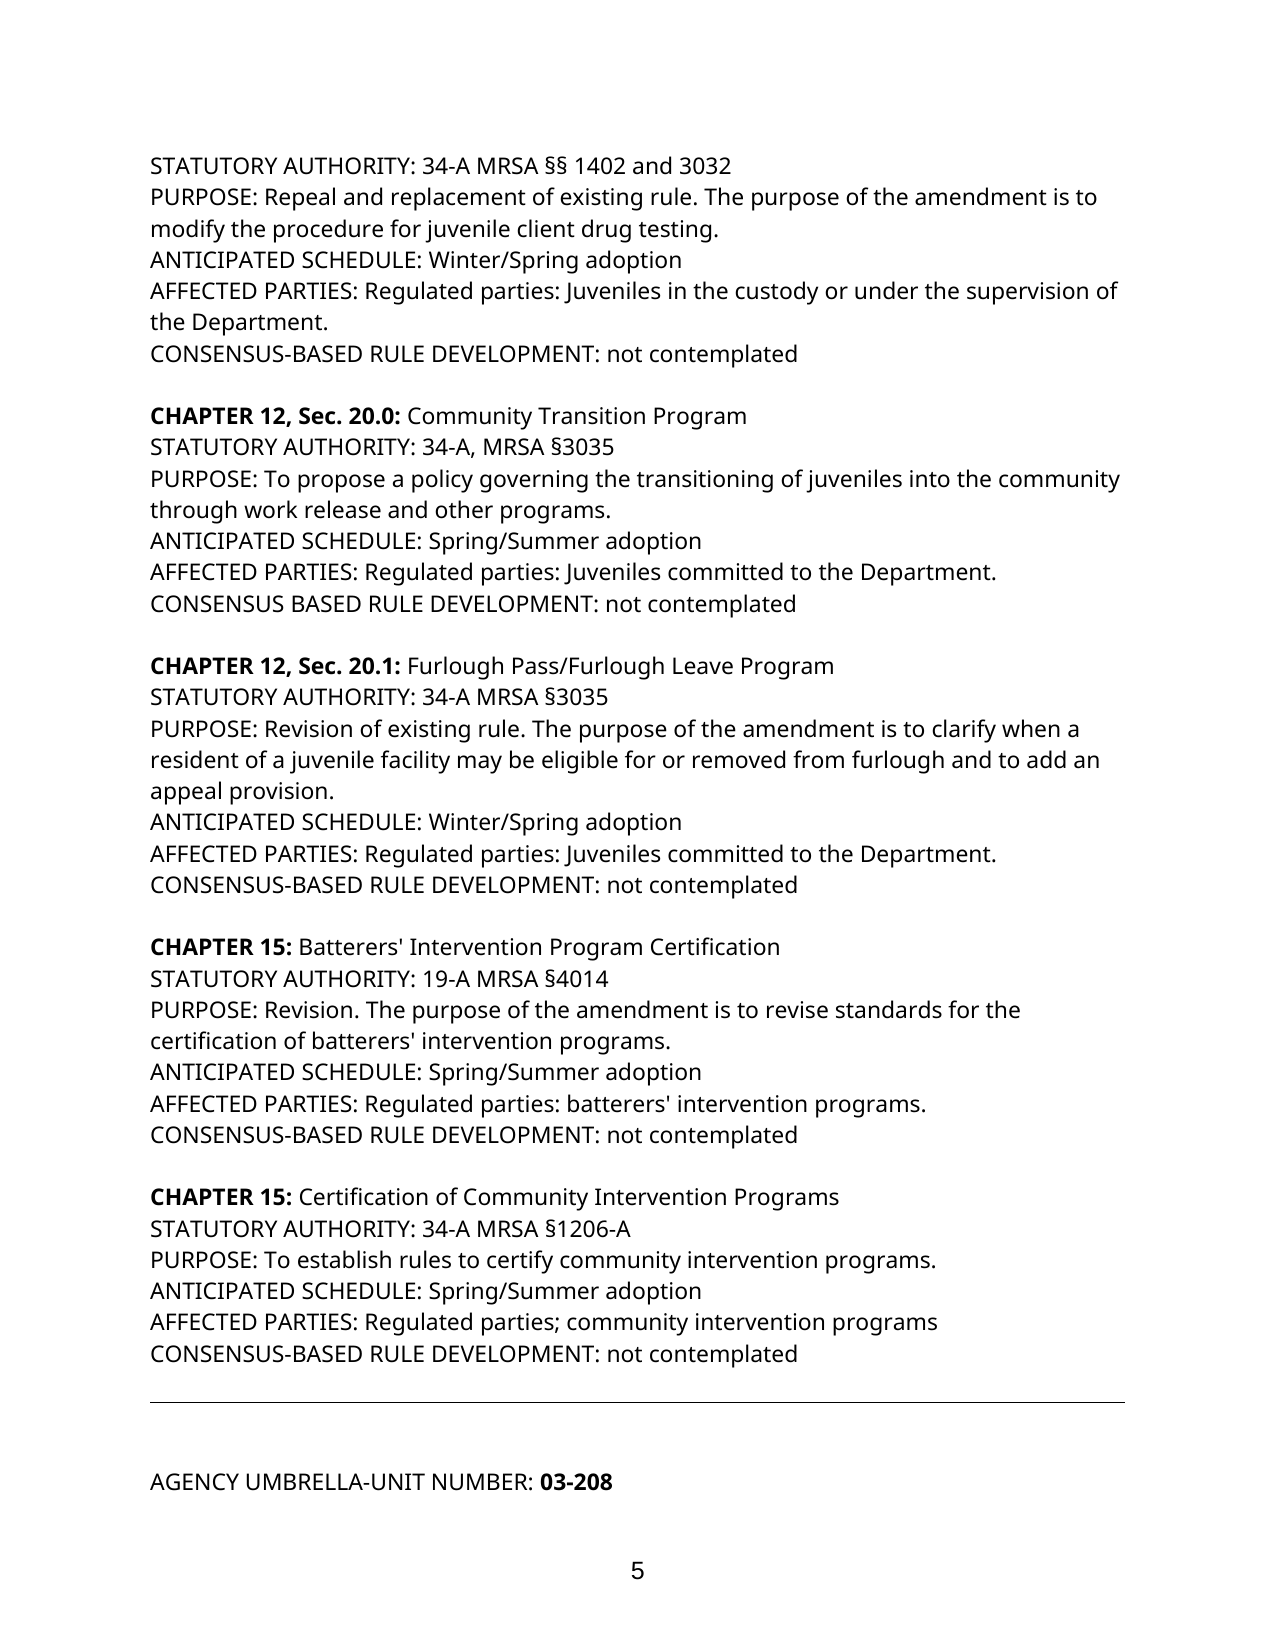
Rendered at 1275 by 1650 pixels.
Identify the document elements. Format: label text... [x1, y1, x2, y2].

text CONSENSUS-BASED RULE DEVELOPMENT: not contemplated [150, 1119, 1125, 1150]
text ANTICIPATED SCHEDULE: Spring/Summer adoption [150, 525, 1125, 556]
text CONSENSUS-BASED RULE DEVELOPMENT: not contemplated [150, 1337, 1125, 1369]
text CONSENSUS-BASED RULE DEVELOPMENT: not contemplated [150, 869, 1125, 900]
text AFFECTED PARTIES: Regulated parties: Juveniles committed to the Department. [150, 837, 1125, 869]
text STATUTORY AUTHORITY: 34-A MRSA §§ 1402 and 3032 [150, 150, 1125, 181]
text PURPOSE: To propose a policy governing the transitioning of juveniles into the community through work release and other programs. [150, 462, 1125, 525]
text AFFECTED PARTIES: Regulated parties: batterers' intervention programs. [150, 1087, 1125, 1119]
text AFFECTED PARTIES: Regulated parties; community intervention programs [150, 1306, 1125, 1337]
text CHAPTER 15: Batterers' Intervention Program Certification [150, 931, 1125, 962]
text STATUTORY AUTHORITY: 34-A, MRSA §3035 [150, 431, 1125, 462]
text PURPOSE: To establish rules to certify community intervention programs. [150, 1244, 1125, 1275]
text CONSENSUS-BASED RULE DEVELOPMENT: not contemplated [150, 337, 1125, 369]
text ANTICIPATED SCHEDULE: Spring/Summer adoption [150, 1275, 1125, 1306]
text AFFECTED PARTIES: Regulated parties: Juveniles in the custody or under the supervision of the Department. [150, 275, 1125, 337]
text PURPOSE: Revision of existing rule. The purpose of the amendment is to clarify when a resident of a juvenile facility may be eligible for or removed from furlough and to add an appeal provision. [150, 712, 1125, 806]
text AFFECTED PARTIES: Regulated parties: Juveniles committed to the Department. [150, 556, 1125, 587]
text CHAPTER 12, Sec. 20.0: Community Transition Program [150, 400, 1125, 431]
text CHAPTER 12, Sec. 20.1: Furlough Pass/Furlough Leave Program [150, 650, 1125, 681]
text ANTICIPATED SCHEDULE: Winter/Spring adoption [150, 244, 1125, 275]
text STATUTORY AUTHORITY: 19-A MRSA §4014 [150, 962, 1125, 994]
text ANTICIPATED SCHEDULE: Spring/Summer adoption [150, 1056, 1125, 1087]
text STATUTORY AUTHORITY: 34-A MRSA §1206-A [150, 1212, 1125, 1244]
text ANTICIPATED SCHEDULE: Winter/Spring adoption [150, 806, 1125, 837]
text CHAPTER 15: Certification of Community Intervention Programs [150, 1181, 1125, 1212]
text PURPOSE: Revision. The purpose of the amendment is to revise standards for the certification of batterers' intervention programs. [150, 994, 1125, 1056]
text STATUTORY AUTHORITY: 34-A MRSA §3035 [150, 681, 1125, 712]
text AGENCY UMBRELLA-UNIT NUMBER: 03-208 [150, 1466, 1125, 1497]
text PURPOSE: Repeal and replacement of existing rule. The purpose of the amendment is to modify the procedure for juvenile client drug testing. [150, 181, 1125, 244]
text CONSENSUS BASED RULE DEVELOPMENT: not contemplated [150, 587, 1125, 619]
